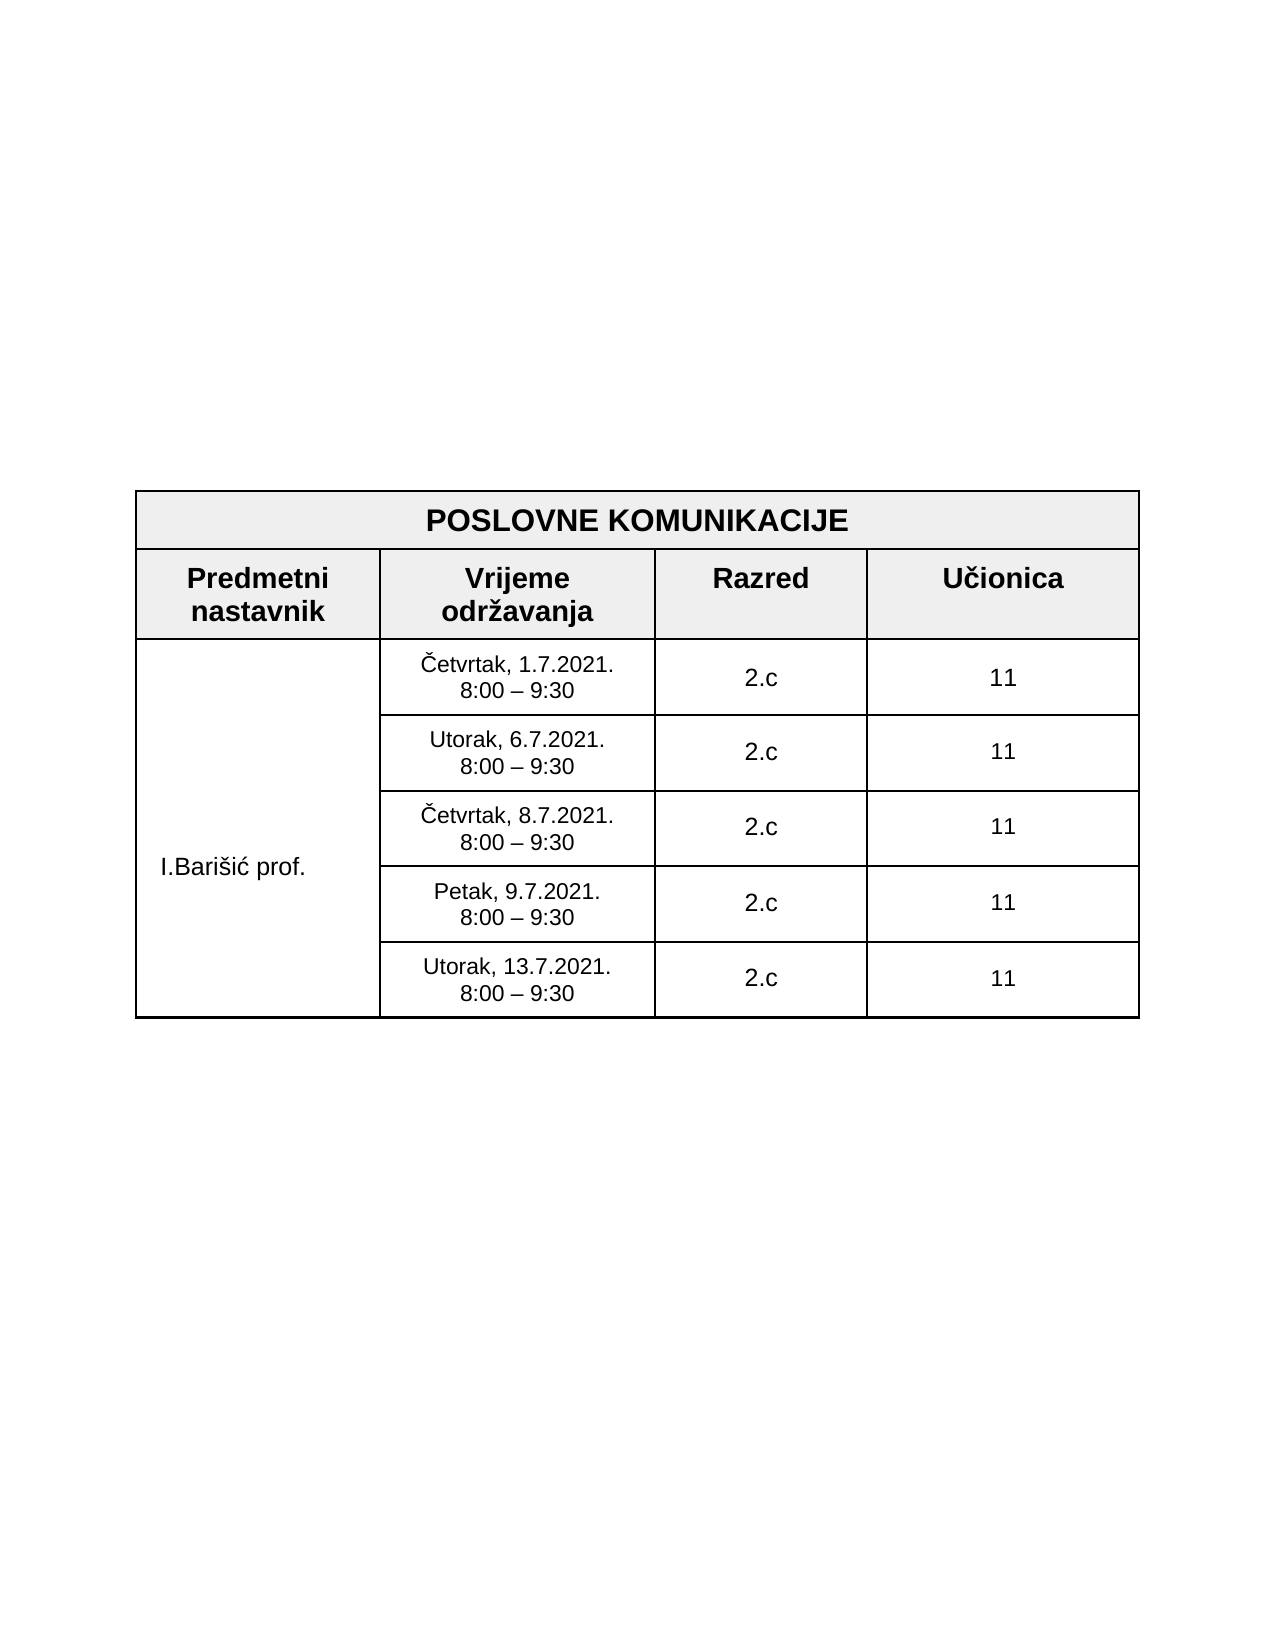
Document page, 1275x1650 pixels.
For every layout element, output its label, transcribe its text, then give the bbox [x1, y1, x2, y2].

table_cell 11 [868, 867, 1138, 941]
table_cell I.Barišić prof. [137, 640, 379, 1016]
table_cell 2.c [656, 640, 866, 714]
table_cell 11 [868, 943, 1138, 1016]
table_cell Petak, 9.7.2021. 8:00 – 9:30 [381, 867, 654, 941]
table_cell 2.c [656, 943, 866, 1016]
table_cell 2.c [656, 716, 866, 789]
table_cell Utorak, 13.7.2021. 8:00 – 9:30 [381, 943, 654, 1016]
table_cell Predmetni nastavnik [137, 550, 379, 638]
table_cell 11 [868, 716, 1138, 789]
table_header POSLOVNE KOMUNIKACIJE [137, 492, 1138, 548]
table_cell Učionica [868, 550, 1138, 638]
table_cell 11 [868, 640, 1138, 714]
table_cell Četvrtak, 8.7.2021. 8:00 – 9:30 [381, 792, 654, 865]
table_cell 2.c [656, 792, 866, 865]
table_cell Utorak, 6.7.2021. 8:00 – 9:30 [381, 716, 654, 789]
table_cell Četvrtak, 1.7.2021. 8:00 – 9:30 [381, 640, 654, 714]
table_cell Vrijeme održavanja [381, 550, 654, 638]
table_cell 11 [868, 792, 1138, 865]
table_cell 2.c [656, 867, 866, 941]
table_cell Razred [656, 550, 866, 638]
